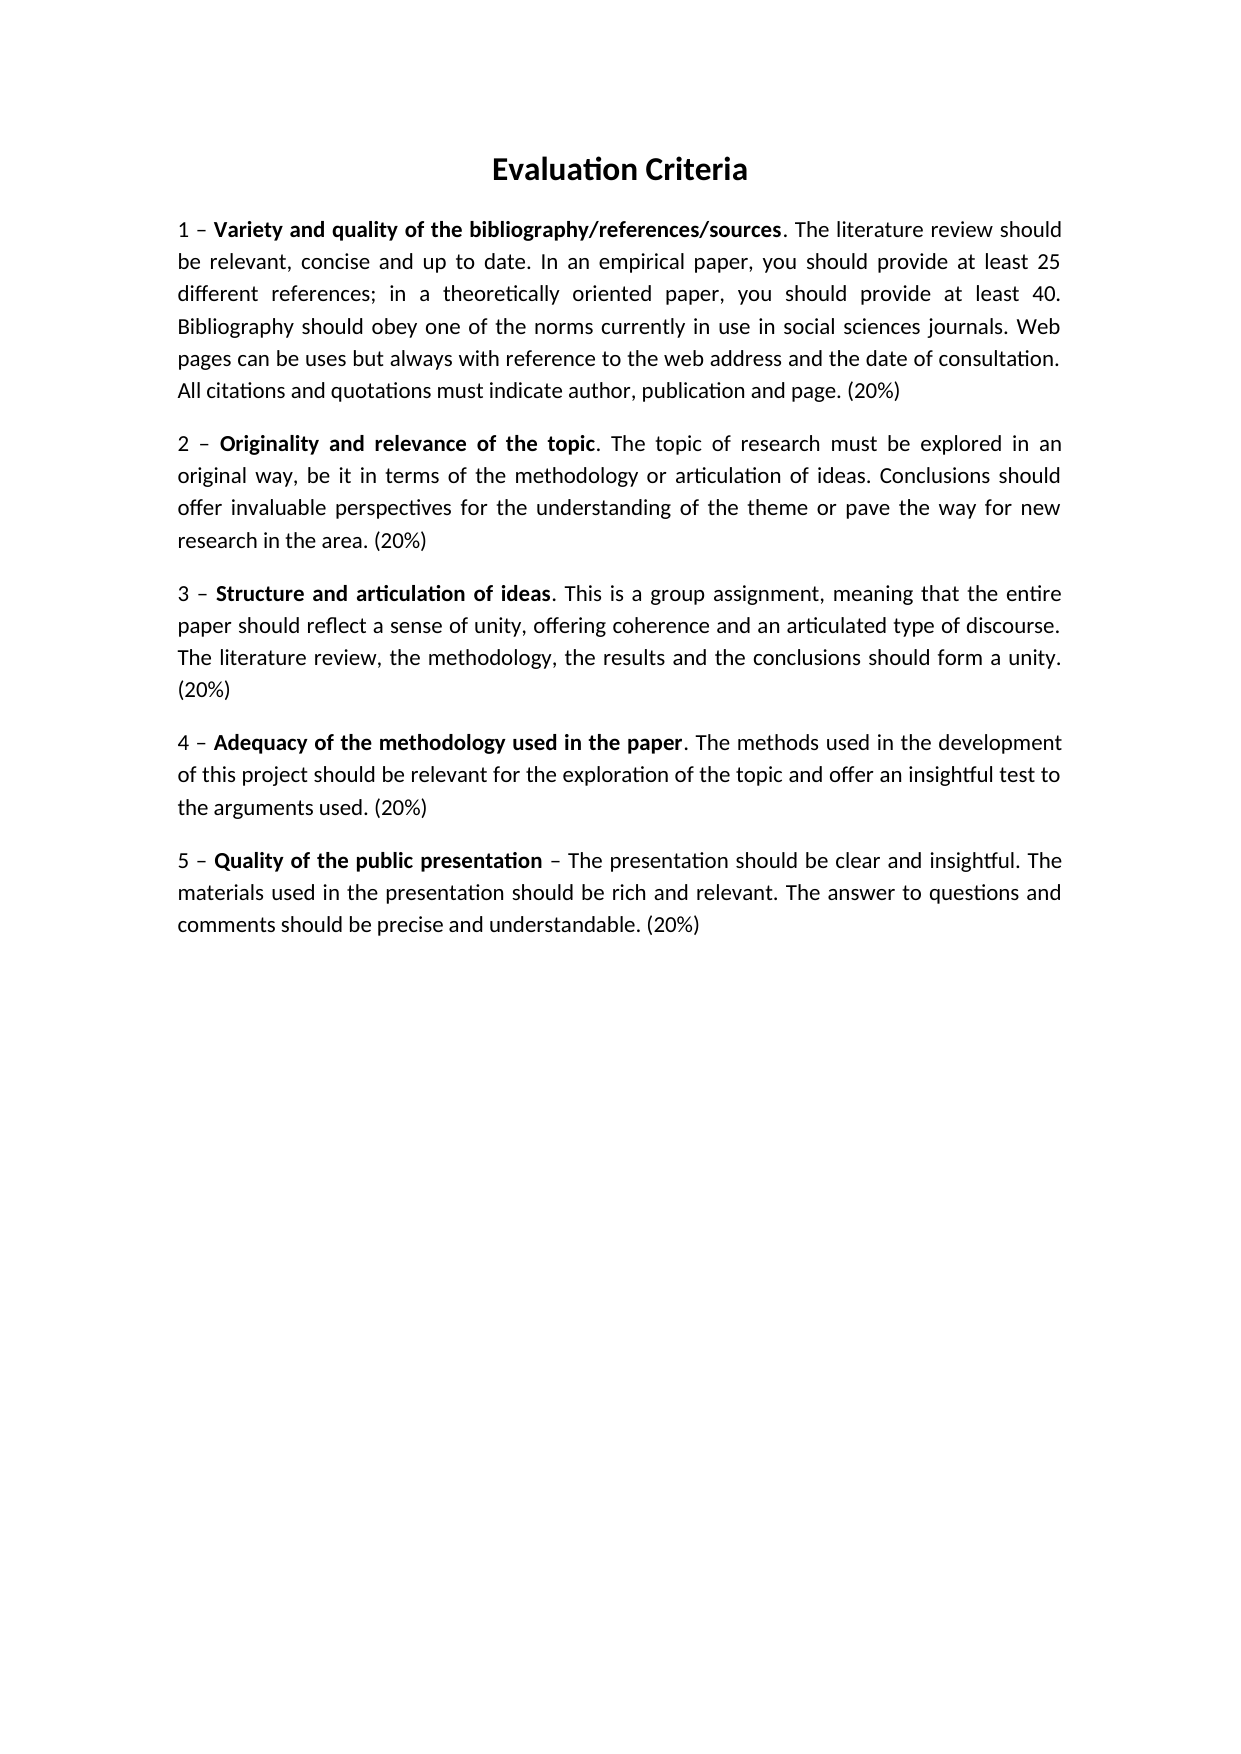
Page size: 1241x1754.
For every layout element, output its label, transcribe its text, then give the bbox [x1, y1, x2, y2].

text 4 – Adequacy of the methodology used in the paper. The methods used in the development of this project should be relevant for the exploration of the topic and offer an insightful test to the arguments used. (20%) [177, 728, 1063, 821]
text 1 – Variety and quality of the bibliography/references/sources. The literature review should be relevant, concise and up to date. In an empirical paper, you should provide at least 25 different references; in a theoretically oriented paper, you should provide at least 40. Bibliography should obey one of the norms currently in use in social sciences journals. Web pages can be uses but always with reference to the web address and the date of consultation. All citations and quotations must indicate author, publication and page. (20%) [177, 215, 1063, 404]
text 5 – Quality of the public presentation – The presentation should be clear and insightful. The materials used in the presentation should be rich and relevant. The answer to questions and comments should be precise and understandable. (20%) [177, 846, 1063, 938]
text Evaluation Criteria [177, 148, 1063, 188]
text 3 – Structure and articulation of ideas. This is a group assignment, meaning that the entire paper should reflect a sense of unity, offering coherence and an articulated type of discourse. The literature review, the methodology, the results and the conclusions should form a unity. (20%) [177, 579, 1063, 703]
text 2 – Originality and relevance of the topic. The topic of research must be explored in an original way, be it in terms of the methodology or articulation of ideas. Conclusions should offer invaluable perspectives for the understanding of the theme or pave the way for new research in the area. (20%) [177, 429, 1063, 554]
